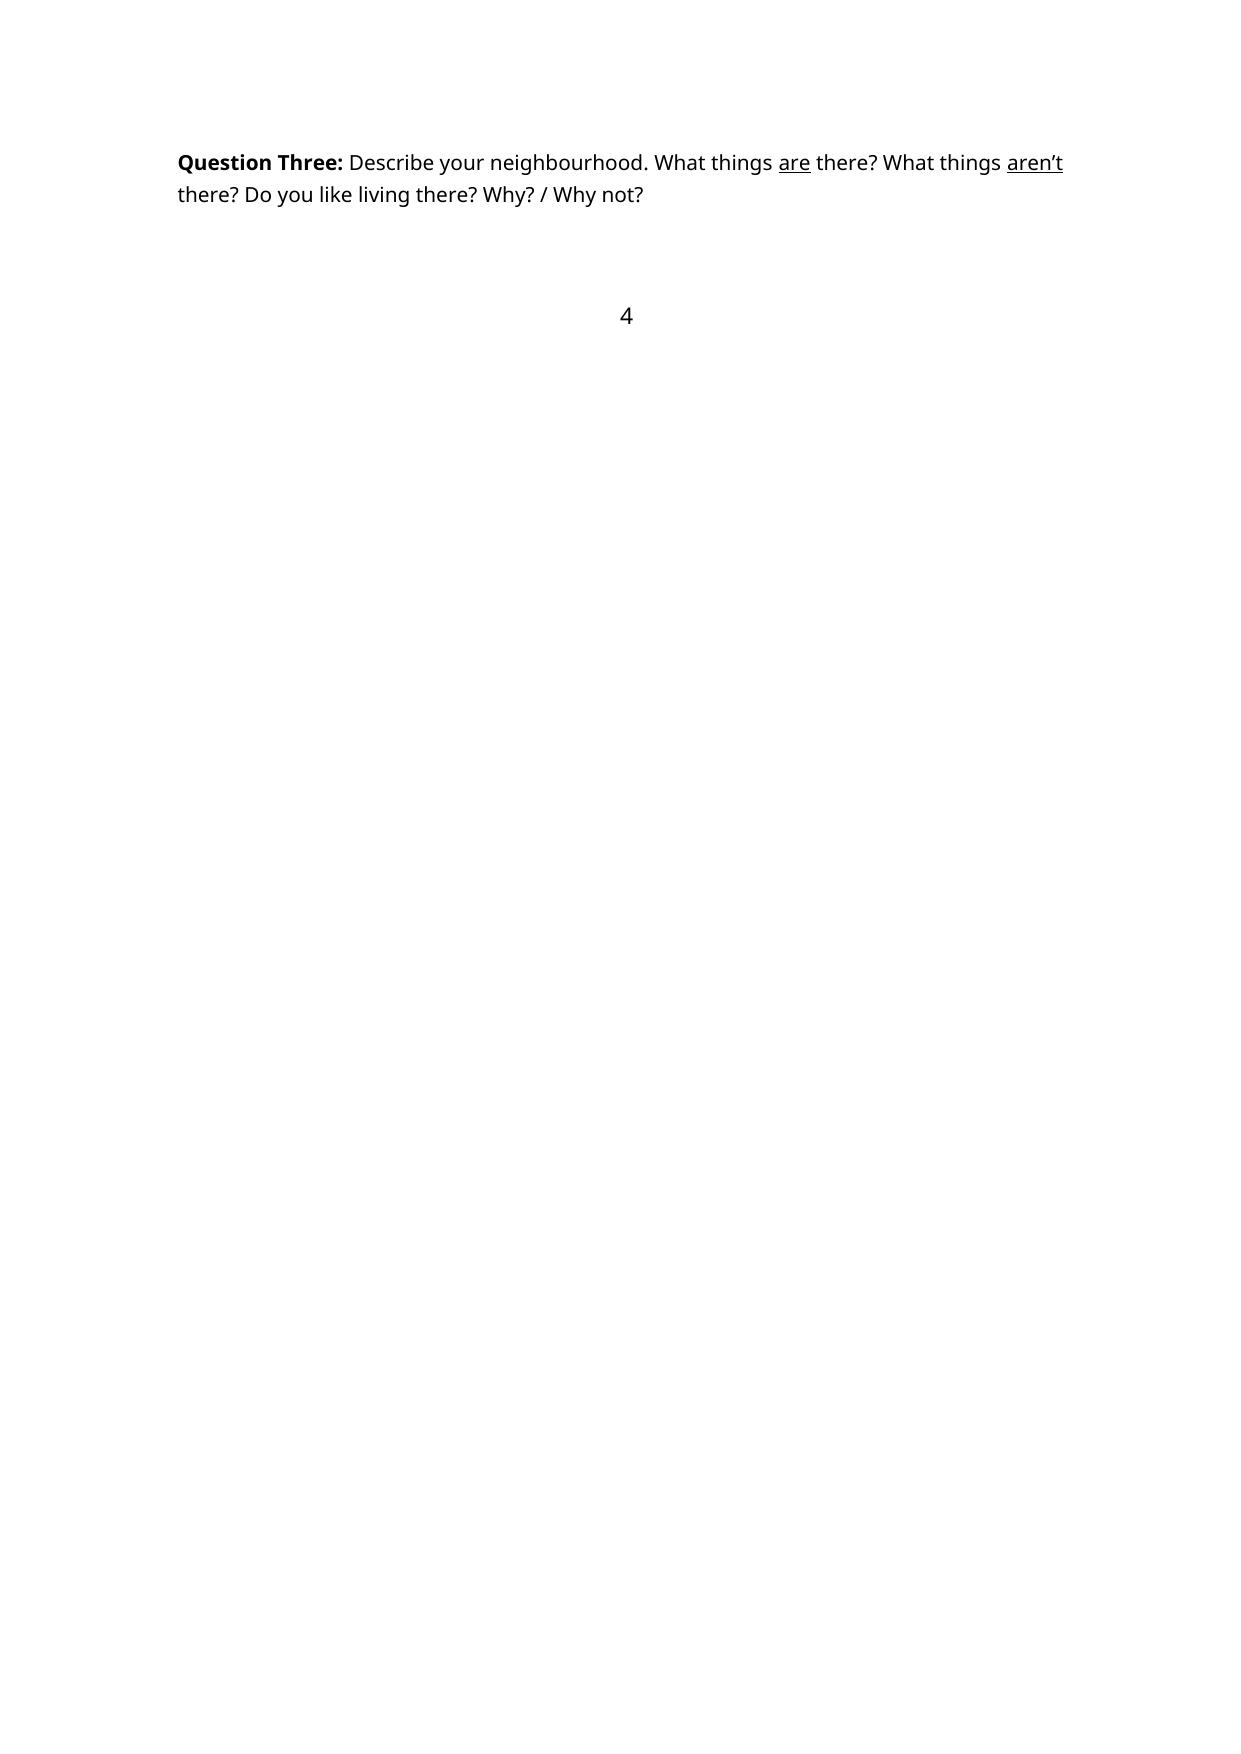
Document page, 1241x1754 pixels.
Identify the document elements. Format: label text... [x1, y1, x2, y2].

text Question Three: Describe your neighbourhood. What things are there? What things aren’t there? Do you like living there? Why? / Why not? [177, 148, 1063, 209]
text 4 [546, 300, 1063, 331]
